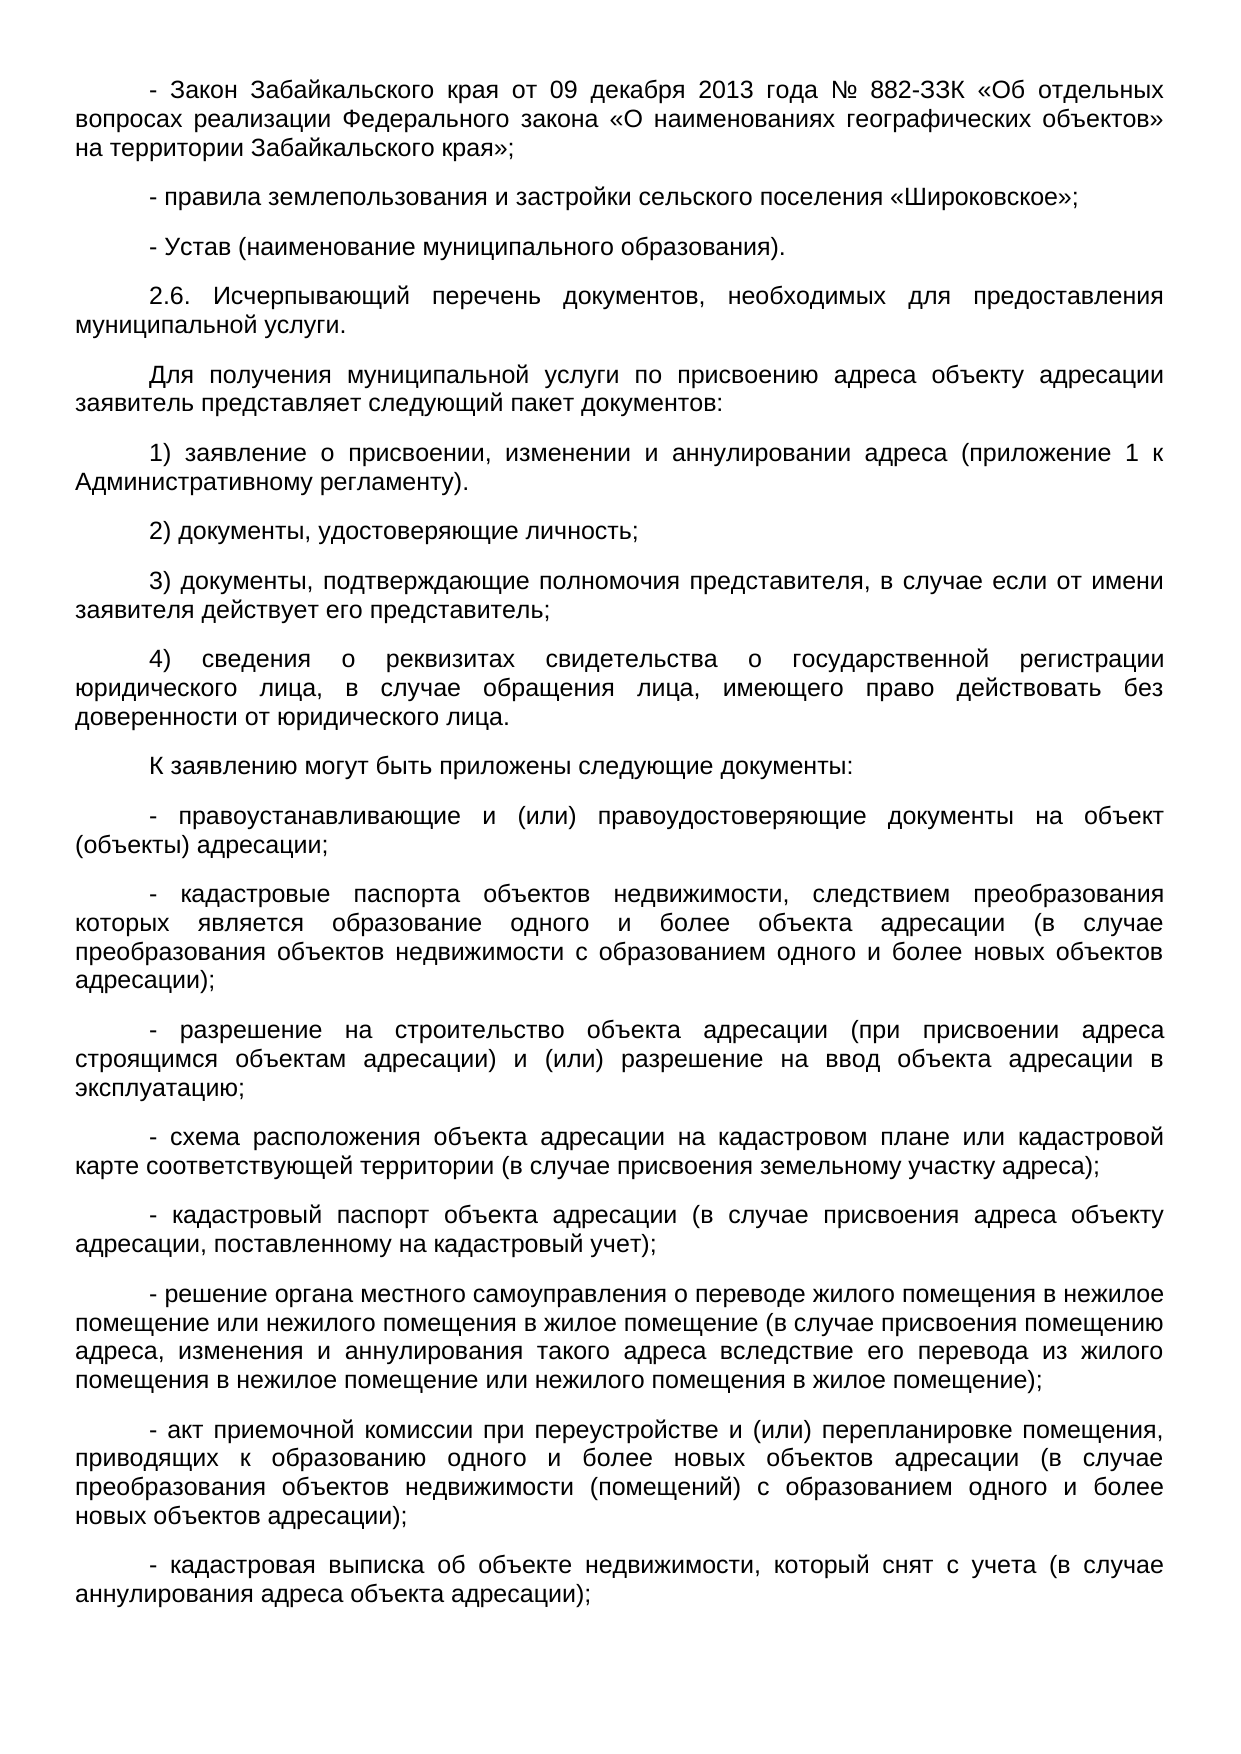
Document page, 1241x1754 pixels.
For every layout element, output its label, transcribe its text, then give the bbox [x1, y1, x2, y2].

text - Закон Забайкальского края от 09 декабря 2013 года № 882-ЗЗК «Об отдельных вопросах реализации Федерального закона «О наименованиях географических объектов» на территории Забайкальского края»; [75, 75, 1165, 161]
text - Устав (наименование муниципального образования). [75, 232, 1165, 260]
text - кадастровые паспорта объектов недвижимости, следствием преобразования которых является образование одного и более объекта адресации (в случае преобразования объектов недвижимости с образованием одного и более новых объектов адресации); [75, 879, 1165, 994]
text К заявлению могут быть приложены следующие документы: [75, 751, 1165, 780]
text Для получения муниципальной услуги по присвоению адреса объекту адресации заявитель представляет следующий пакет документов: [75, 359, 1165, 417]
text - кадастровая выписка об объекте недвижимости, который снят с учета (в случае аннулирования адреса объекта адресации); [75, 1550, 1165, 1608]
text - схема расположения объекта адресации на кадастровом плане или кадастровой карте соответствующей территории (в случае присвоения земельному участку адреса); [75, 1122, 1165, 1179]
text 2) документы, удостоверяющие личность; [75, 516, 1165, 545]
text - правила землепользования и застройки сельского поселения «Широковское»; [75, 182, 1165, 211]
text 1) заявление о присвоении, изменении и аннулировании адреса (приложение 1 к Административному регламенту). [75, 438, 1165, 495]
text 4) сведения о реквизитах свидетельства о государственной регистрации юридического лица, в случае обращения лица, имеющего право действовать без доверенности от юридического лица. [75, 644, 1165, 730]
text - акт приемочной комиссии при переустройстве и (или) перепланировке помещения, приводящих к образованию одного и более новых объектов адресации (в случае преобразования объектов недвижимости (помещений) с образованием одного и более новых объектов адресации); [75, 1414, 1165, 1529]
text 2.6. Исчерпывающий перечень документов, необходимых для предоставления муниципальной услуги. [75, 281, 1165, 339]
text - правоустанавливающие и (или) правоудостоверяющие документы на объект (объекты) адресации; [75, 801, 1165, 858]
text - решение органа местного самоуправления о переводе жилого помещения в нежилое помещение или нежилого помещения в жилое помещение (в случае присвоения помещению адреса, изменения и аннулирования такого адреса вследствие его перевода из жилого помещения в нежилое помещение или нежилого помещения в жилое помещение); [75, 1279, 1165, 1394]
text - разрешение на строительство объекта адресации (при присвоении адреса строящимся объектам адресации) и (или) разрешение на ввод объекта адресации в эксплуатацию; [75, 1015, 1165, 1101]
text 3) документы, подтверждающие полномочия представителя, в случае если от имени заявителя действует его представитель; [75, 566, 1165, 623]
text - кадастровый паспорт объекта адресации (в случае присвоения адреса объекту адресации, поставленному на кадастровый учет); [75, 1200, 1165, 1258]
